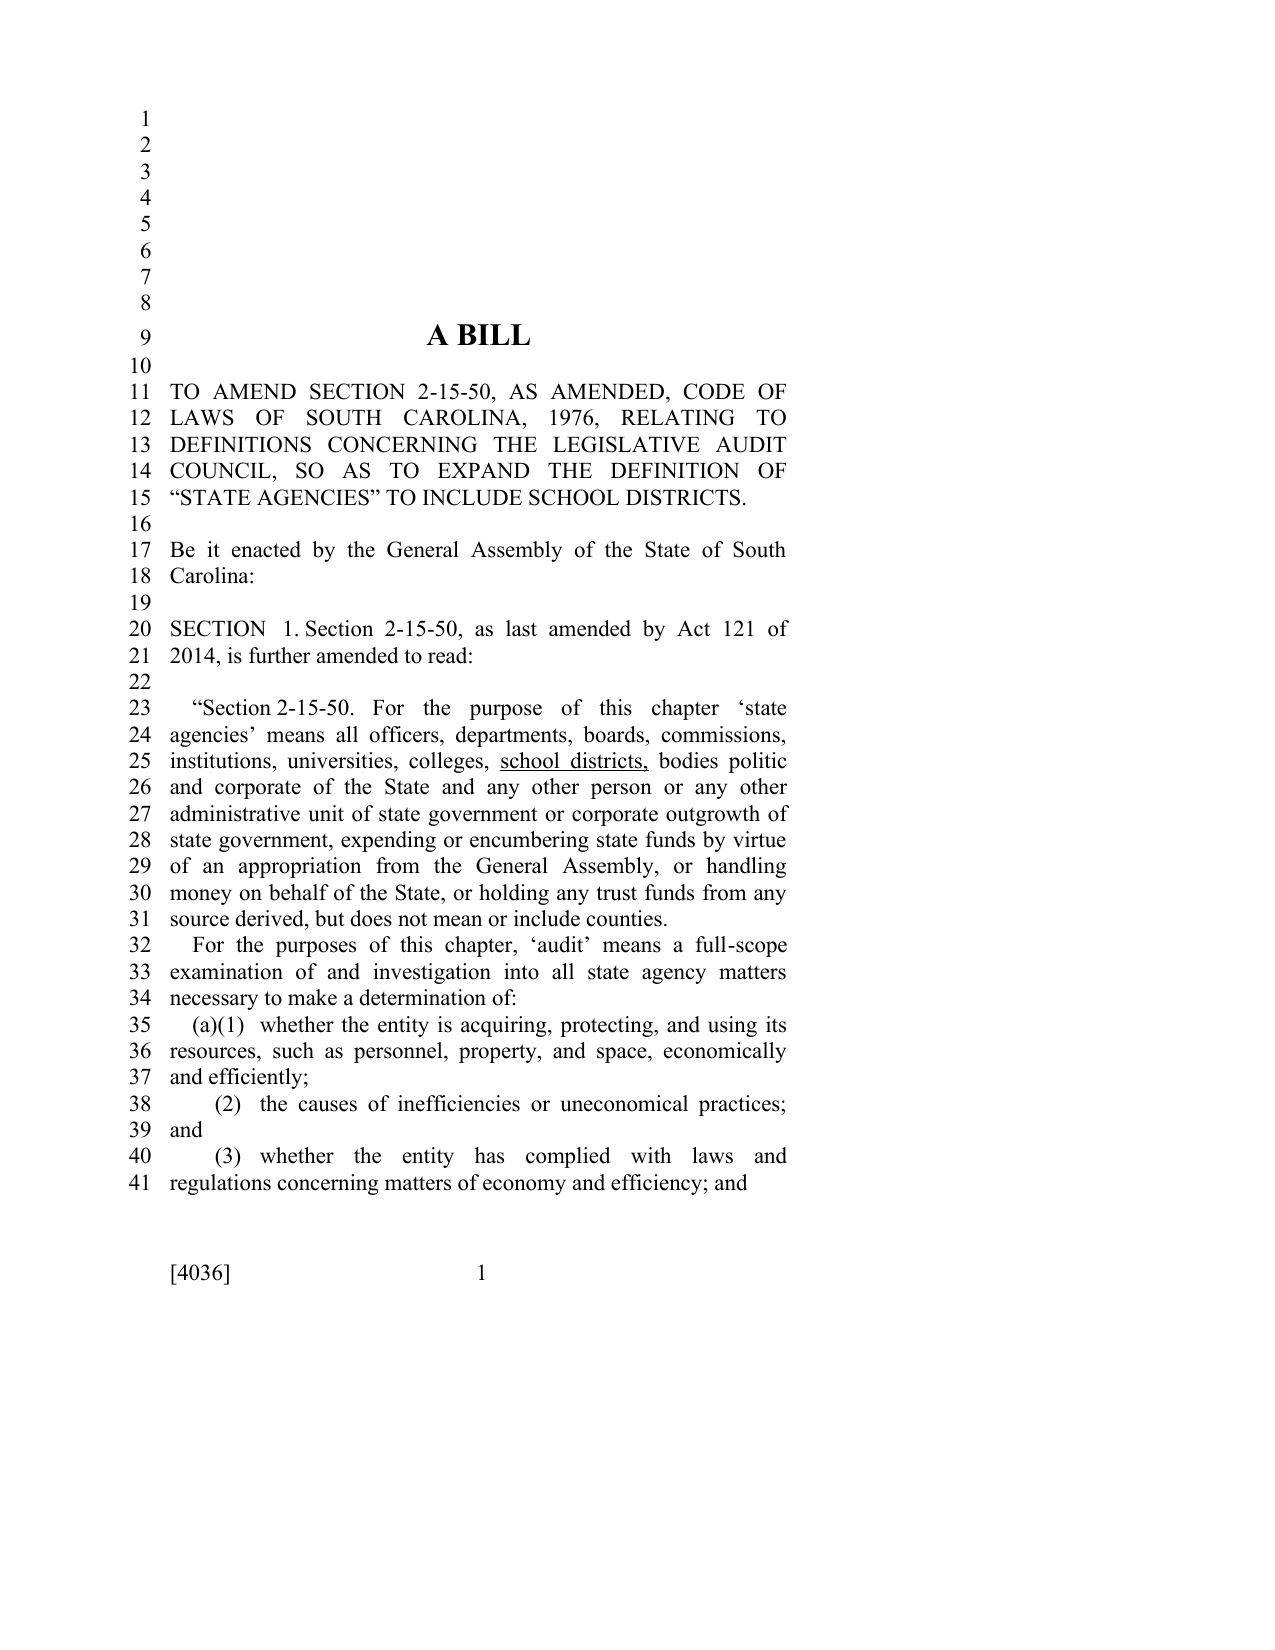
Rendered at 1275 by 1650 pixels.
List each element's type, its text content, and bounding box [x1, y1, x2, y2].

text “Section 2-15-50. For the purpose of this chapter ‘state agencies’ means all officers, departments, boards, commissions, institutions, universities, colleges, school districts, bodies politic and corporate of the State and any other person or any other administrative unit of state government or corporate outgrowth of state government, expending or encumbering state funds by virtue of an appropriation from the General Assembly, or handling money on behalf of the State, or holding any trust funds from any source derived, but does not mean or include counties. [169, 694, 787, 932]
text SECTION 1. Section 2-15-50, as last amended by Act 121 of 2014, is further amended to read: [169, 615, 787, 668]
text TO AMEND SECTION 2-15-50, AS AMENDED, CODE OF LAWS OF SOUTH CAROLINA, 1976, RELATING TO DEFINITIONS CONCERNING THE LEGISLATIVE AUDIT COUNCIL, SO AS TO EXPAND THE DEFINITION OF “STATE AGENCIES” TO INCLUDE SCHOOL DISTRICTS. [169, 378, 787, 510]
text Be it enacted by the General Assembly of the State of South Carolina: [169, 536, 787, 589]
text For the purposes of this chapter, ‘audit’ means a full-scope examination of and investigation into all state agency matters necessary to make a determination of: [169, 932, 787, 1011]
text (a)(1) whether the entity is acquiring, protecting, and using its resources, such as personnel, property, and space, economically and efficiently; [169, 1011, 787, 1090]
text A BILL [169, 316, 787, 352]
text (3) whether the entity has complied with laws and regulations concerning matters of economy and efficiency; and [169, 1142, 787, 1195]
text (2) the causes of inefficiencies or uneconomical practices; and [169, 1090, 787, 1142]
